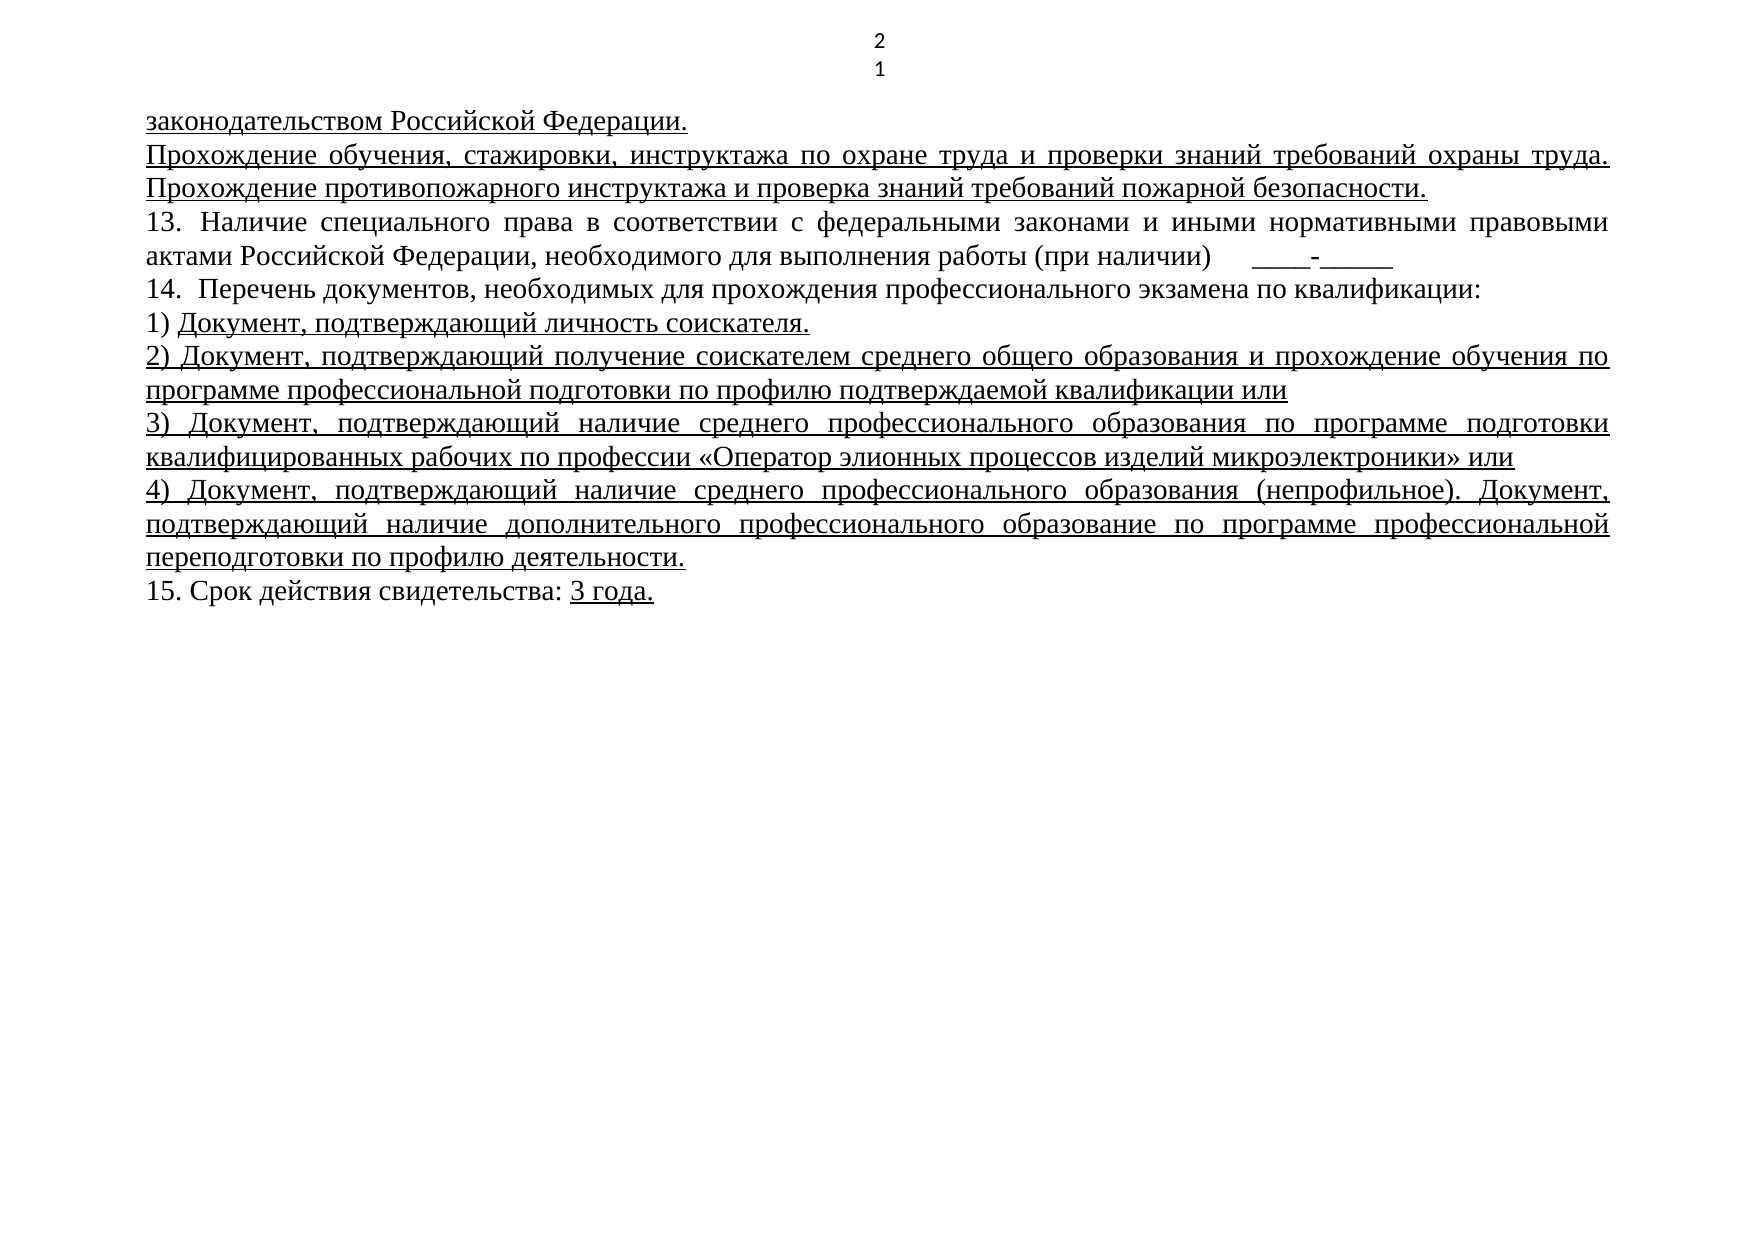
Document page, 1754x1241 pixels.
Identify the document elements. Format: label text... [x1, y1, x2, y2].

list Наличие специального права в соответствии с федеральными законами и иными нормативными правовыми актами Российской Федерации, необходимого для выполнения работы (при наличии) ____-_____ [146, 204, 1611, 271]
text Прохождение обучения, стажировки, инструктажа по охране труда и проверки знаний требований охраны труда. Прохождение противопожарного инструктажа и проверка знаний требований пожарной безопасности. [146, 137, 1611, 204]
text 2) Документ, подтверждающий получение соискателем среднего общего образования и прохождение обучения по программе профессиональной подготовки по профилю подтверждаемой квалификации или [146, 338, 1611, 405]
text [146, 103, 1611, 137]
text 15. Срок действия свидетельства: 3 года. [146, 573, 1611, 607]
list Перечень документов, необходимых для прохождения профессионального экзамена по квалификации: [146, 271, 1611, 305]
text 3) Документ, подтверждающий наличие среднего профессионального образования по программе подготовки квалифицированных рабочих по профессии «Оператор элионных процессов изделий микроэлектроники» или [146, 405, 1611, 472]
text 4) Документ, подтверждающий наличие среднего профессионального образования (непрофильное). Документ, подтверждающий наличие дополнительного профессионального образование по программе профессиональной переподготовки по профилю деятельности. [146, 472, 1611, 573]
text 1) Документ, подтверждающий личность соискателя. [146, 305, 1611, 338]
